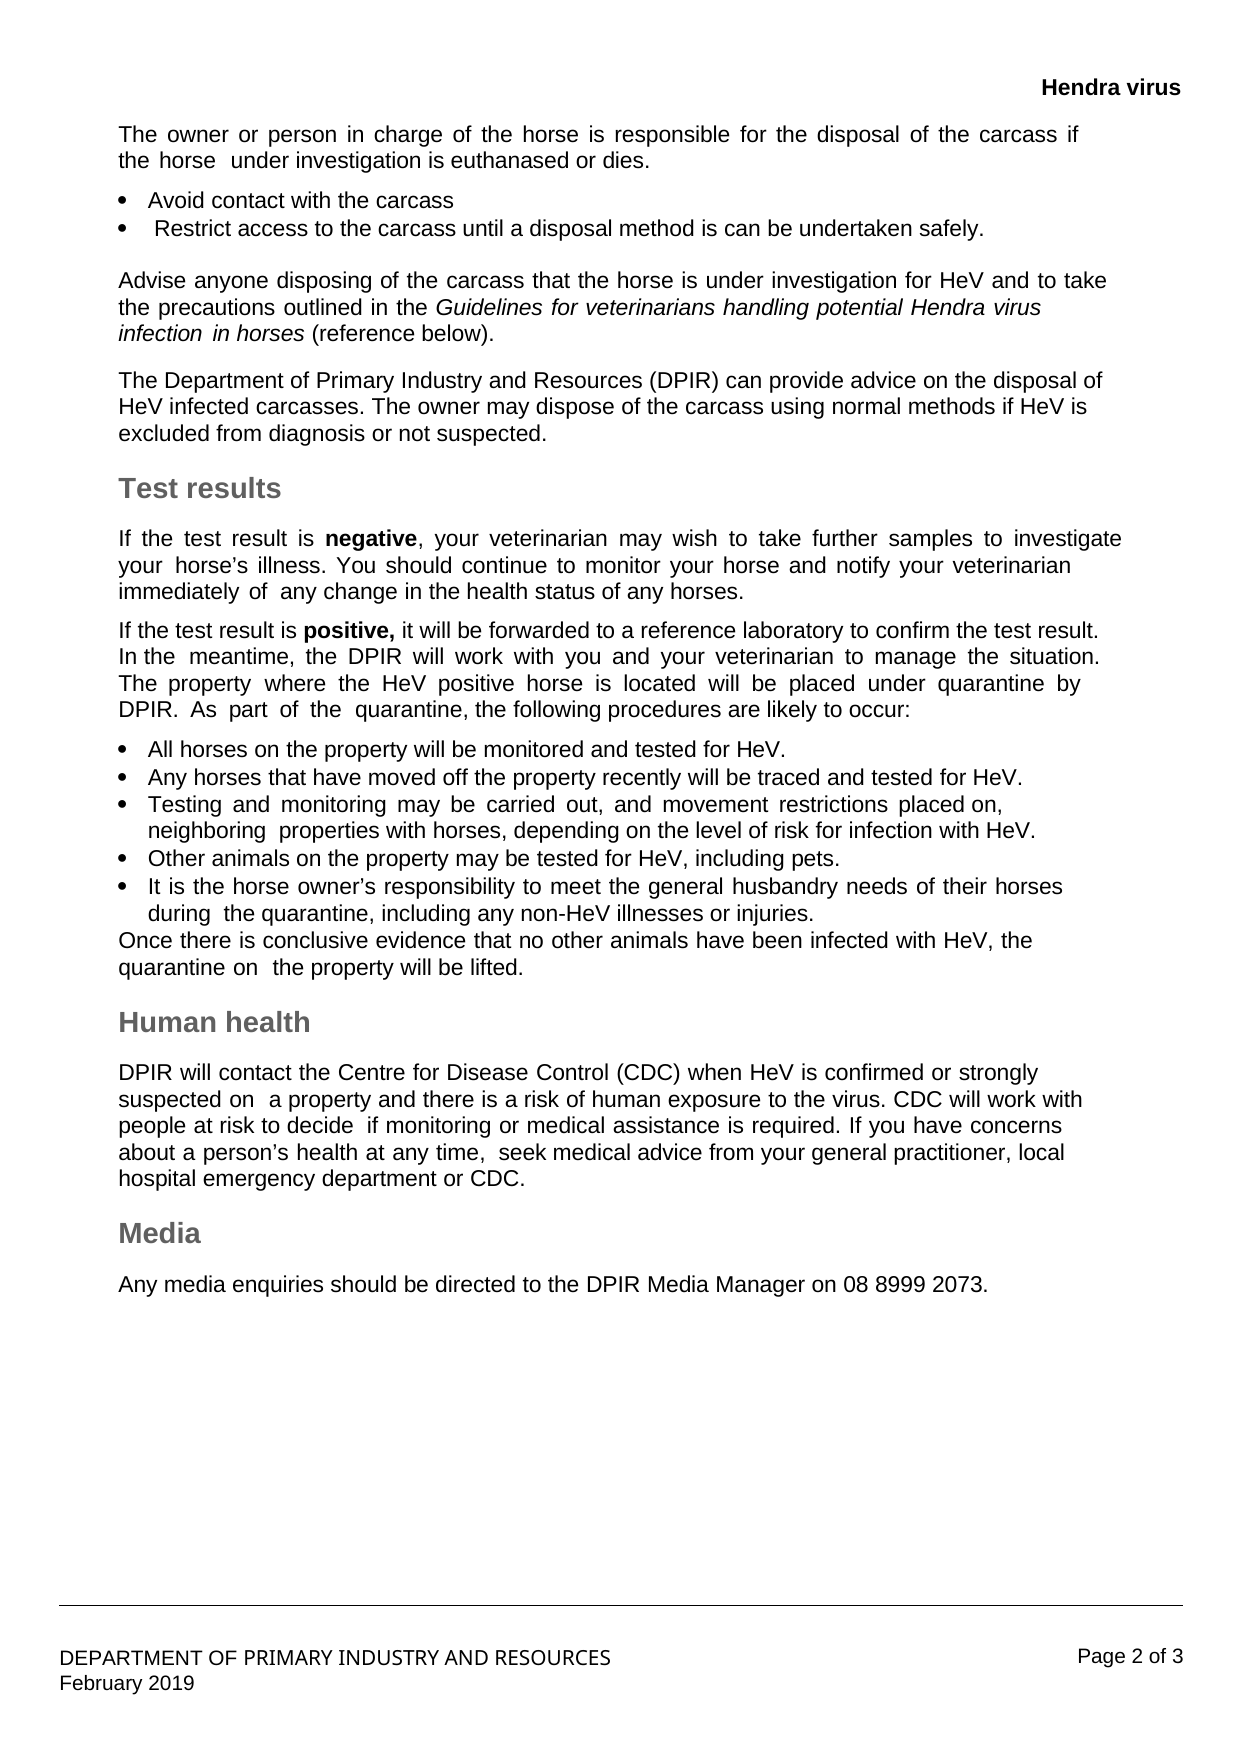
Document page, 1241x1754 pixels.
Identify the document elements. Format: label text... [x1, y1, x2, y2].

list Other animals on the property may be tested for HeV, including pets. [118, 843, 1122, 872]
list Restrict access to the carcass until a disposal method is can be undertaken safely. [118, 214, 1115, 242]
list Any horses that have moved off the property recently will be traced and tested for HeV. [118, 763, 1122, 791]
text If the test result is positive, it will be forwarded to a reference laboratory to confirm the test result. In the meantime, the DPIR will work with you and your veterinarian to manage the situation. The property where the HeV positive horse is located will be placed under quarantine by DPIR. As part of the quarantine, the following procedures are likely to occur: [118, 617, 1122, 722]
subtitle Media [118, 1216, 1122, 1250]
subtitle Human health [118, 1005, 1122, 1038]
text Any media enquiries should be directed to the DPIR Media Manager on 08 8999 2073. [118, 1271, 1122, 1297]
text If the test result is negative, your veterinarian may wish to take further samples to investigate your horse’s illness. You should continue to monitor your horse and notify your veterinarian immediately of any change in the health status of any horses. [118, 525, 1122, 604]
text The owner or person in charge of the horse is responsible for the disposal of the carcass if the horse under investigation is euthanased or dies. [118, 121, 1115, 174]
list Testing and monitoring may be carried out, and movement restrictions placed on, neighboring properties with horses, depending on the level of risk for infection with HeV. [118, 791, 1122, 843]
list It is the horse owner’s responsibility to meet the general husbandry needs of their horses during the quarantine, including any non-HeV illnesses or injuries. [118, 873, 1122, 927]
text Advise anyone disposing of the carcass that the horse is under investigation for HeV and to take the precautions outlined in the Guidelines for veterinarians handling potential Hendra virus infection in horses (reference below). [118, 267, 1122, 346]
subtitle Test results [118, 471, 1122, 504]
text The Department of Primary Industry and Resources (DPIR) can provide advice on the disposal of HeV infected carcasses. The owner may dispose of the carcass using normal methods if HeV is excluded from diagnosis or not suspected. [118, 367, 1122, 446]
list Avoid contact with the carcass [118, 186, 1115, 214]
list All horses on the property will be monitored and tested for HeV. [118, 735, 1122, 763]
text DPIR will contact the Centre for Disease Control (CDC) when HeV is confirmed or strongly suspected on a property and there is a risk of human exposure to the virus. CDC will work with people at risk to decide if monitoring or medical assistance is required. If you have concerns about a person’s health at any time, seek medical advice from your general practitioner, local hospital emergency department or CDC. [118, 1059, 1122, 1191]
text Once there is conclusive evidence that no other animals have been infected with HeV, the quarantine on the property will be lifted. [118, 927, 1122, 980]
